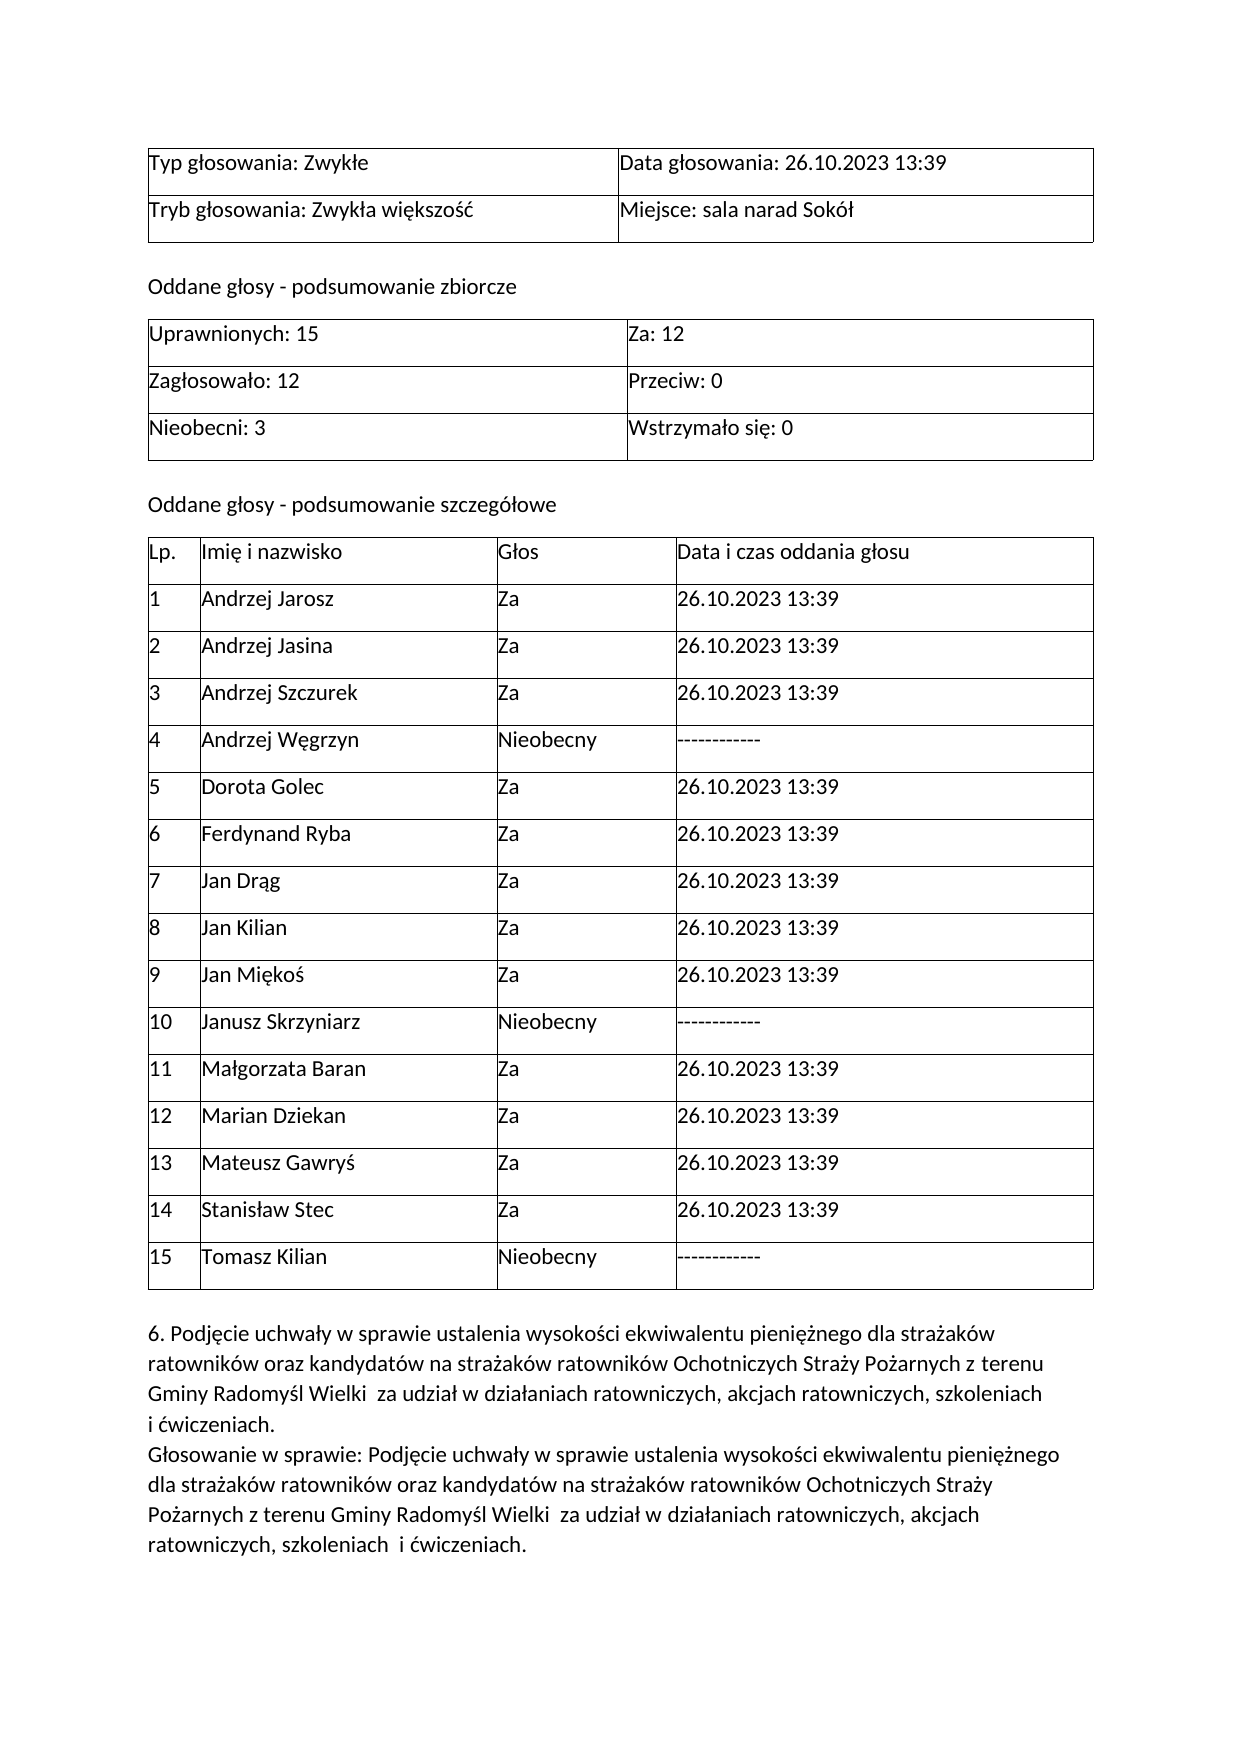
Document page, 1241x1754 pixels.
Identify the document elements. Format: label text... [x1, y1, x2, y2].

table_cell Miejsce: sala narad Sokół [619, 196, 1093, 242]
table_cell Zagłosowało: 12 [149, 367, 627, 413]
table_cell 26.10.2023 13:39 [677, 679, 1093, 725]
table_cell 1 [149, 585, 200, 631]
table_cell Dorota Golec [201, 773, 497, 819]
table_header Uprawnionych: 15 [149, 320, 627, 366]
table_cell 13 [149, 1149, 200, 1195]
text Oddane głosy - podsumowanie szczegółowe [148, 461, 1093, 518]
table_cell 26.10.2023 13:39 [677, 867, 1093, 913]
table_cell Za [498, 867, 676, 913]
text Oddane głosy - podsumowanie zbiorcze [148, 243, 1093, 300]
table_cell Za [498, 1102, 676, 1148]
table_header Typ głosowania: Zwykłe [149, 149, 618, 194]
table_cell Nieobecny [498, 1243, 676, 1289]
table_cell 6 [149, 820, 200, 866]
table_cell 4 [149, 726, 200, 772]
table_cell Małgorzata Baran [201, 1055, 497, 1101]
table_cell 26.10.2023 13:39 [677, 1102, 1093, 1148]
table_cell Za [498, 914, 676, 960]
table_cell Tryb głosowania: Zwykła większość [149, 196, 618, 242]
table_header Za: 12 [628, 320, 1093, 366]
table_cell 2 [149, 632, 200, 678]
text 6. Podjęcie uchwały w sprawie ustalenia wysokości ekwiwalentu pieniężnego dla strażaków ratowników oraz kandydatów na strażaków ratowników Ochotniczych Straży Pożarnych z terenu Gminy Radomyśl Wielki za udział w działaniach ratowniczych, akcjach ratowniczych, szkoleniach i ćwiczeniach. Głosowanie w sprawie: Podjęcie uchwały w sprawie ustalenia wysokości ekwiwalentu pieniężnego dla strażaków ratowników oraz kandydatów na strażaków ratowników Ochotniczych Straży Pożarnych z terenu Gminy Radomyśl Wielki za udział w działaniach ratowniczych, akcjach ratowniczych, szkoleniach i ćwiczeniach. [148, 1290, 1093, 1589]
table_cell 14 [149, 1196, 200, 1242]
table_cell 8 [149, 914, 200, 960]
table_header Data i czas oddania głosu [677, 538, 1093, 584]
table_cell Andrzej Szczurek [201, 679, 497, 725]
table_cell Stanisław Stec [201, 1196, 497, 1242]
table_cell Jan Drąg [201, 867, 497, 913]
table_cell 26.10.2023 13:39 [677, 1149, 1093, 1195]
table_cell 9 [149, 961, 200, 1007]
table_cell Andrzej Węgrzyn [201, 726, 497, 772]
table_cell Mateusz Gawryś [201, 1149, 497, 1195]
table_cell Marian Dziekan [201, 1102, 497, 1148]
table_cell Nieobecny [498, 1008, 676, 1054]
table_cell Za [498, 1196, 676, 1242]
table_cell Andrzej Jasina [201, 632, 497, 678]
table_cell Janusz Skrzyniarz [201, 1008, 497, 1054]
table_cell 11 [149, 1055, 200, 1101]
table_cell Andrzej Jarosz [201, 585, 497, 631]
table_cell Ferdynand Ryba [201, 820, 497, 866]
table_cell Nieobecni: 3 [149, 414, 627, 460]
table_cell 26.10.2023 13:39 [677, 632, 1093, 678]
table_cell 7 [149, 867, 200, 913]
table_cell ------------ [677, 1008, 1093, 1054]
table_cell Przeciw: 0 [628, 367, 1093, 413]
table_cell ------------ [677, 726, 1093, 772]
table_header Lp. [149, 538, 200, 584]
table_cell 15 [149, 1243, 200, 1289]
table_cell 26.10.2023 13:39 [677, 585, 1093, 631]
table_cell Jan Kilian [201, 914, 497, 960]
table_cell Za [498, 632, 676, 678]
table_cell Za [498, 773, 676, 819]
table_header Imię i nazwisko [201, 538, 497, 584]
table_cell Za [498, 820, 676, 866]
table_header Głos [498, 538, 676, 584]
table_cell 12 [149, 1102, 200, 1148]
table_cell 10 [149, 1008, 200, 1054]
table_cell 26.10.2023 13:39 [677, 773, 1093, 819]
table_cell Za [498, 1055, 676, 1101]
table_cell 26.10.2023 13:39 [677, 820, 1093, 866]
table_cell 26.10.2023 13:39 [677, 914, 1093, 960]
table_header Data głosowania: 26.10.2023 13:39 [619, 149, 1093, 194]
table_cell ------------ [677, 1243, 1093, 1289]
table_cell Jan Miękoś [201, 961, 497, 1007]
table_cell 5 [149, 773, 200, 819]
table_cell Tomasz Kilian [201, 1243, 497, 1289]
table_cell 26.10.2023 13:39 [677, 961, 1093, 1007]
table_cell Za [498, 679, 676, 725]
table_cell 26.10.2023 13:39 [677, 1196, 1093, 1242]
table_cell Za [498, 1149, 676, 1195]
table_cell Za [498, 961, 676, 1007]
table_cell Za [498, 585, 676, 631]
table_cell Wstrzymało się: 0 [628, 414, 1093, 460]
table_cell 3 [149, 679, 200, 725]
table_cell Nieobecny [498, 726, 676, 772]
table_cell 26.10.2023 13:39 [677, 1055, 1093, 1101]
